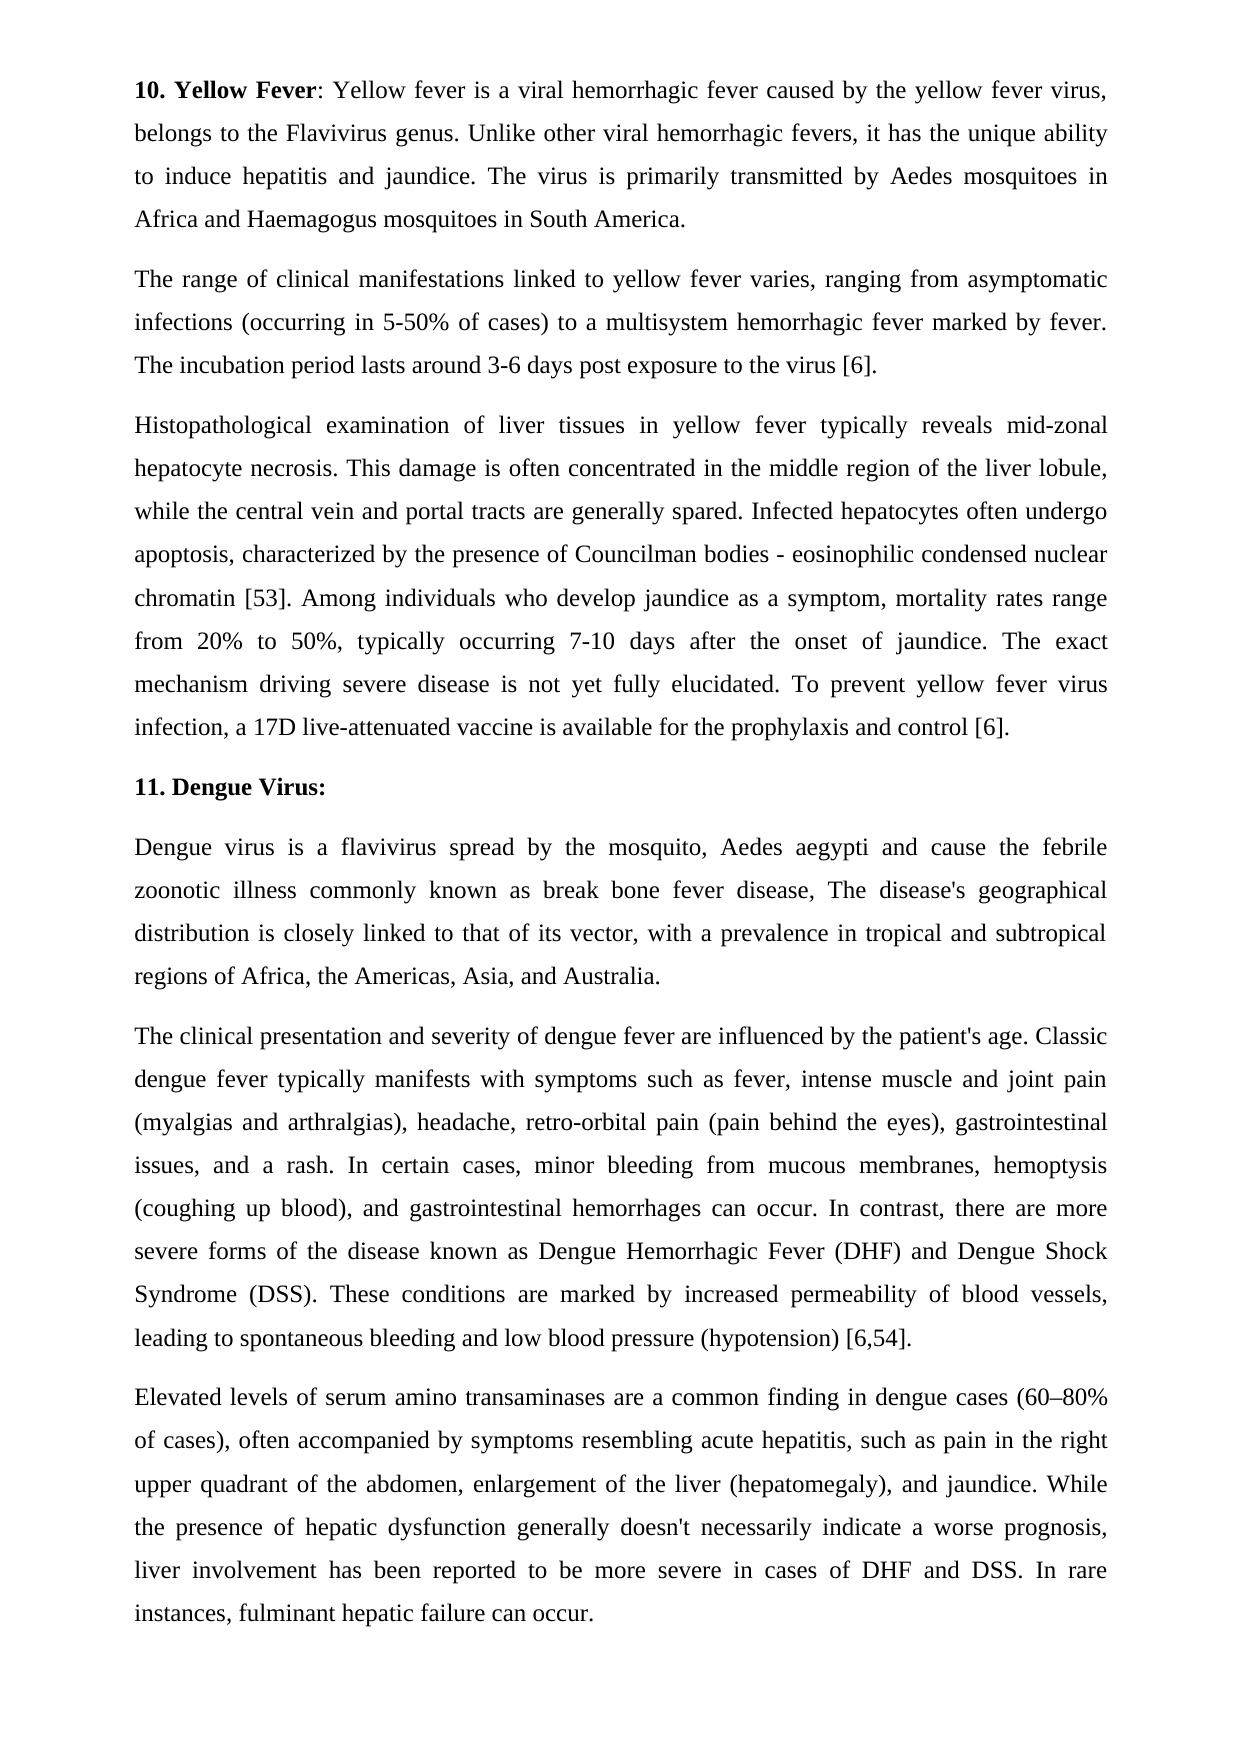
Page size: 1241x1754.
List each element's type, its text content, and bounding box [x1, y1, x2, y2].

text 11. Dengue Virus: [134, 772, 1109, 801]
text The range of clinical manifestations linked to yellow fever varies, ranging from asymptomatic infections (occurring in 5-50% of cases) to a multisystem hemorrhagic fever marked by fever. The incubation period lasts around 3-6 days post exposure to the virus [6]. [134, 264, 1109, 379]
text Elevated levels of serum amino transaminases are a common finding in dengue cases (60–80% of cases), often accompanied by symptoms resembling acute hepatitis, such as pain in the right upper quadrant of the abdomen, enlargement of the liver (hepatomegaly), and jaundice. While the presence of hepatic dysfunction generally doesn't necessarily indicate a worse prognosis, liver involvement has been reported to be more severe in cases of DHF and DSS. In rare instances, fulminant hepatic failure can occur. [134, 1382, 1109, 1627]
text The clinical presentation and severity of dengue fever are influenced by the patient's age. Classic dengue fever typically manifests with symptoms such as fever, intense muscle and joint pain (myalgias and arthralgias), headache, retro-orbital pain (pain behind the eyes), gastrointestinal issues, and a rash. In certain cases, minor bleeding from mucous membranes, hemoptysis (coughing up blood), and gastrointestinal hemorrhages can occur. In contrast, there are more severe forms of the disease known as Dengue Hemorrhagic Fever (DHF) and Dengue Shock Syndrome (DSS). These conditions are marked by increased permeability of blood vessels, leading to spontaneous bleeding and low blood pressure (hypotension) [6,54]. [134, 1021, 1109, 1351]
text Dengue virus is a flavivirus spread by the mosquito, Aedes aegypti and cause the febrile zoonotic illness commonly known as break bone fever disease, The disease's geographical distribution is closely linked to that of its vector, with a prevalence in tropical and subtropical regions of Africa, the Americas, Asia, and Australia. [134, 832, 1109, 990]
text 10. Yellow Fever: Yellow fever is a viral hemorrhagic fever caused by the yellow fever virus, belongs to the Flavivirus genus. Unlike other viral hemorrhagic fevers, it has the unique ability to induce hepatitis and jaundice. The virus is primarily transmitted by Aedes mosquitoes in Africa and Haemagogus mosquitoes in South America. [134, 75, 1109, 233]
text Histopathological examination of liver tissues in yellow fever typically reveals mid-zonal hepatocyte necrosis. This damage is often concentrated in the middle region of the liver lobule, while the central vein and portal tracts are generally spared. Infected hepatocytes often undergo apoptosis, characterized by the presence of Councilman bodies - eosinophilic condensed nuclear chromatin [53]. Among individuals who develop jaundice as a symptom, mortality rates range from 20% to 50%, typically occurring 7-10 days after the onset of jaundice. The exact mechanism driving severe disease is not yet fully elucidated. To prevent yellow fever virus infection, a 17D live-attenuated vaccine is available for the prophylaxis and control [6]. [134, 410, 1109, 741]
